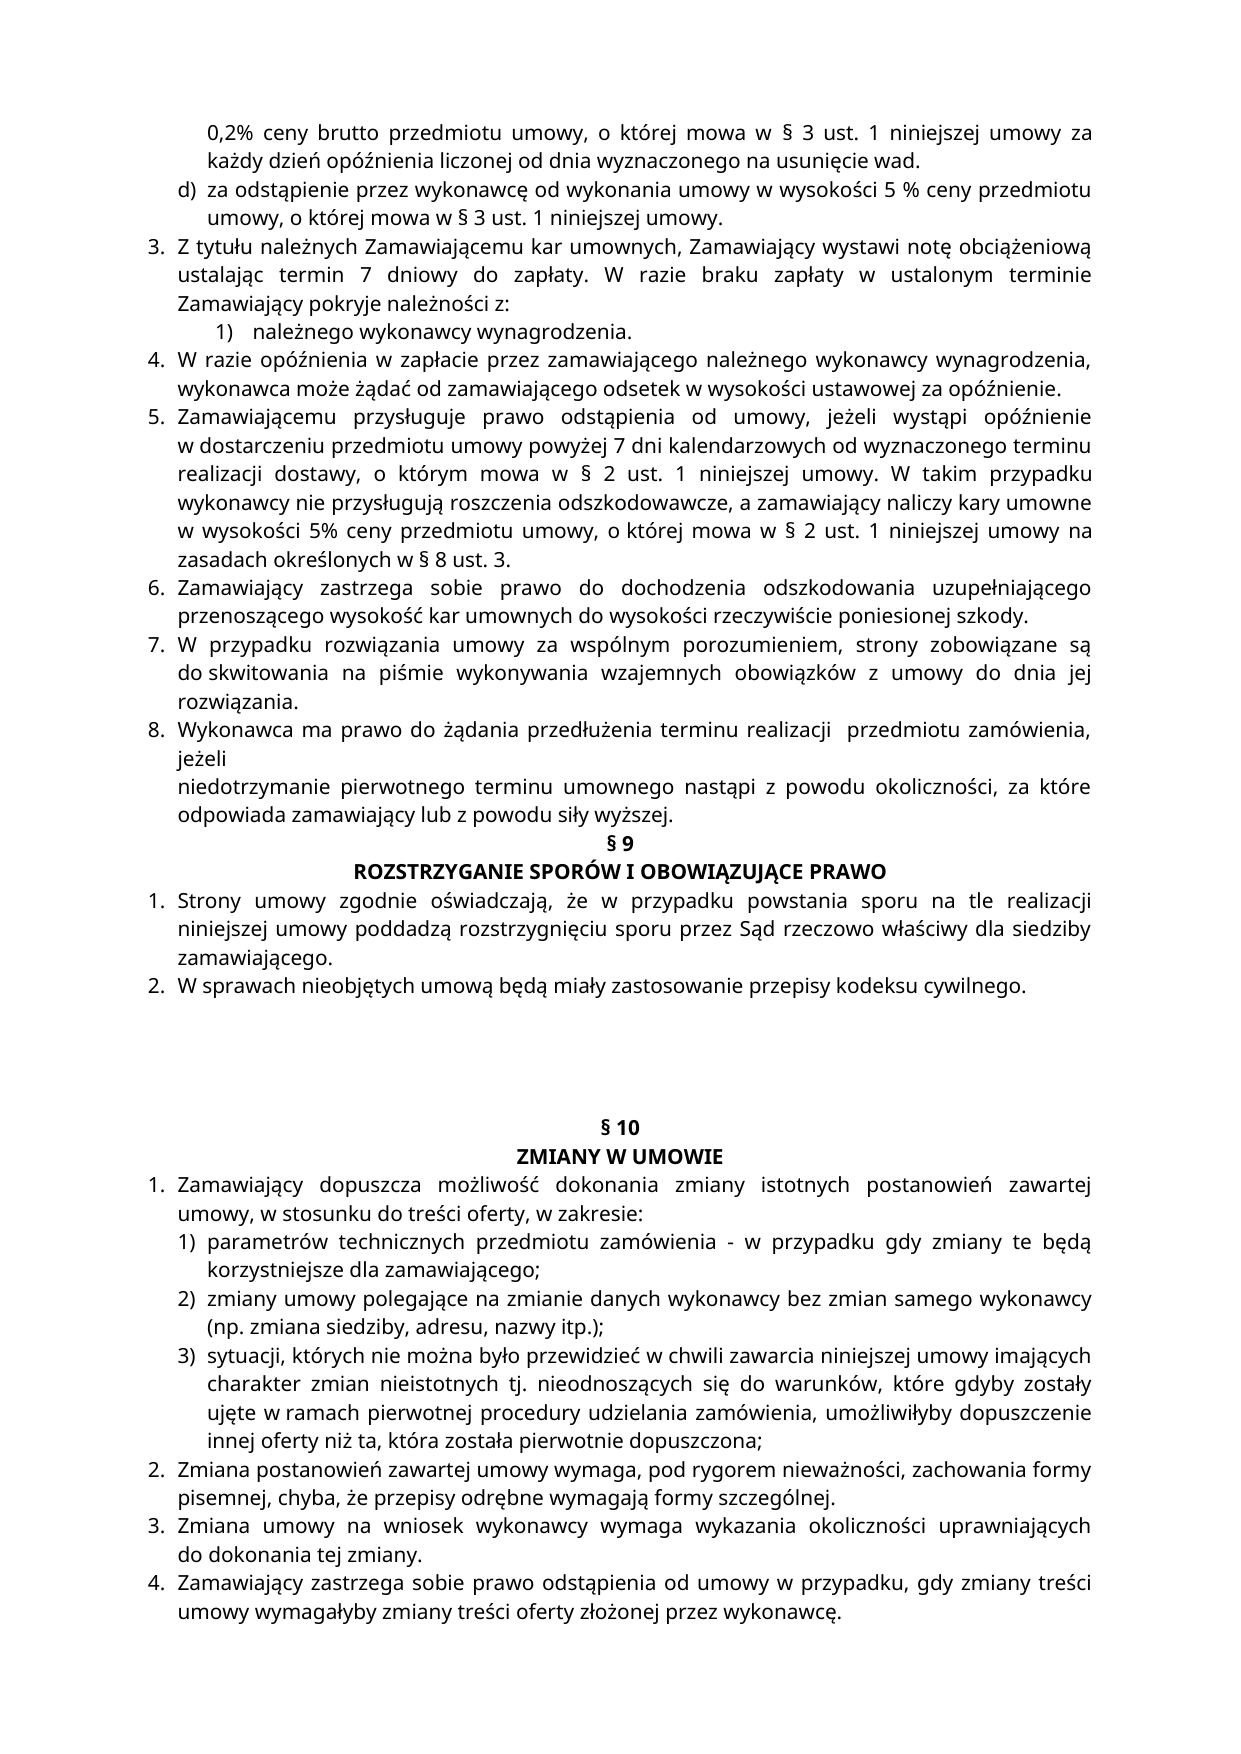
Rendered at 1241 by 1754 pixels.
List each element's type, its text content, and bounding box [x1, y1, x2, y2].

text § 9 [148, 829, 1092, 857]
text ROZSTRZYGANIE SPORÓW I OBOWIĄZUJĄCE PRAWO [148, 857, 1092, 886]
text § 10 [148, 1113, 1092, 1142]
list należnego wykonawcy wynagrodzenia. [215, 317, 1092, 346]
list Strony umowy zgodnie oświadczają, że w przypadku powstania sporu na tle realizacji niniejszej umowy poddadzą rozstrzygnięciu sporu przez Sąd rzeczowo właściwy dla siedziby zamawiającego. [148, 886, 1092, 971]
list Z tytułu należnych Zamawiającemu kar umownych, Zamawiający wystawi notę obciążeniową ustalając termin 7 dniowy do zapłaty. W razie braku zapłaty w ustalonym terminie Zamawiający pokryje należności z: [148, 232, 1092, 317]
list sytuacji, których nie można było przewidzieć w chwili zawarcia niniejszej umowy imających charakter zmian nieistotnych tj. nieodnoszących się do warunków, które gdyby zostały ujęte w ramach pierwotnej procedury udzielania zamówienia, umożliwiłyby dopuszczenie innej oferty niż ta, która została pierwotnie dopuszczona; [177, 1341, 1092, 1455]
list W sprawach nieobjętych umową będą miały zastosowanie przepisy kodeksu cywilnego. [148, 971, 1092, 1000]
list Zamawiający zastrzega sobie prawo do dochodzenia odszkodowania uzupełniającego przenoszącego wysokość kar umownych do wysokości rzeczywiście poniesionej szkody. [148, 573, 1093, 630]
list Zmiana umowy na wniosek wykonawcy wymaga wykazania okoliczności uprawniających do dokonania tej zmiany. [148, 1512, 1092, 1568]
list W przypadku rozwiązania umowy za wspólnym porozumieniem, strony zobowiązane są do skwitowania na piśmie wykonywania wzajemnych obowiązków z umowy do dnia jej rozwiązania. [148, 630, 1092, 715]
list Wykonawca ma prawo do żądania przedłużenia terminu realizacji przedmiotu zamówienia, jeżeli niedotrzymanie pierwotnego terminu umownego nastąpi z powodu okoliczności, za które odpowiada zamawiający lub z powodu siły wyższej. [148, 715, 1092, 829]
list Zamawiającemu przysługuje prawo odstąpienia od umowy, jeżeli wystąpi opóźnienie w dostarczeniu przedmiotu umowy powyżej 7 dni kalendarzowych od wyznaczonego terminu realizacji dostawy, o którym mowa w § 2 ust. 1 niniejszej umowy. W takim przypadku wykonawcy nie przysługują roszczenia odszkodowawcze, a zamawiający naliczy kary umowne w wysokości 5% ceny przedmiotu umowy, o której mowa w § 2 ust. 1 niniejszej umowy na zasadach określonych w § 8 ust. 3. [148, 402, 1093, 573]
list Zamawiający zastrzega sobie prawo odstąpienia od umowy w przypadku, gdy zmiany treści umowy wymagałyby zmiany treści oferty złożonej przez wykonawcę. [148, 1568, 1092, 1625]
text ZMIANY W UMOWIE [148, 1142, 1092, 1170]
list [177, 118, 1092, 175]
list za odstąpienie przez wykonawcę od wykonania umowy w wysokości 5 % ceny przedmiotu umowy, o której mowa w § 3 ust. 1 niniejszej umowy. [177, 175, 1092, 232]
list W razie opóźnienia w zapłacie przez zamawiającego należnego wykonawcy wynagrodzenia, wykonawca może żądać od zamawiającego odsetek w wysokości ustawowej za opóźnienie. [148, 346, 1092, 402]
list zmiany umowy polegające na zmianie danych wykonawcy bez zmian samego wykonawcy (np. zmiana siedziby, adresu, nazwy itp.); [177, 1284, 1092, 1341]
list parametrów technicznych przedmiotu zamówienia - w przypadku gdy zmiany te będą korzystniejsze dla zamawiającego; [177, 1227, 1092, 1284]
list Zmiana postanowień zawartej umowy wymaga, pod rygorem nieważności, zachowania formy pisemnej, chyba, że przepisy odrębne wymagają formy szczególnej. [148, 1455, 1092, 1512]
list Zamawiający dopuszcza możliwość dokonania zmiany istotnych postanowień zawartej umowy, w stosunku do treści oferty, w zakresie: [148, 1170, 1092, 1227]
